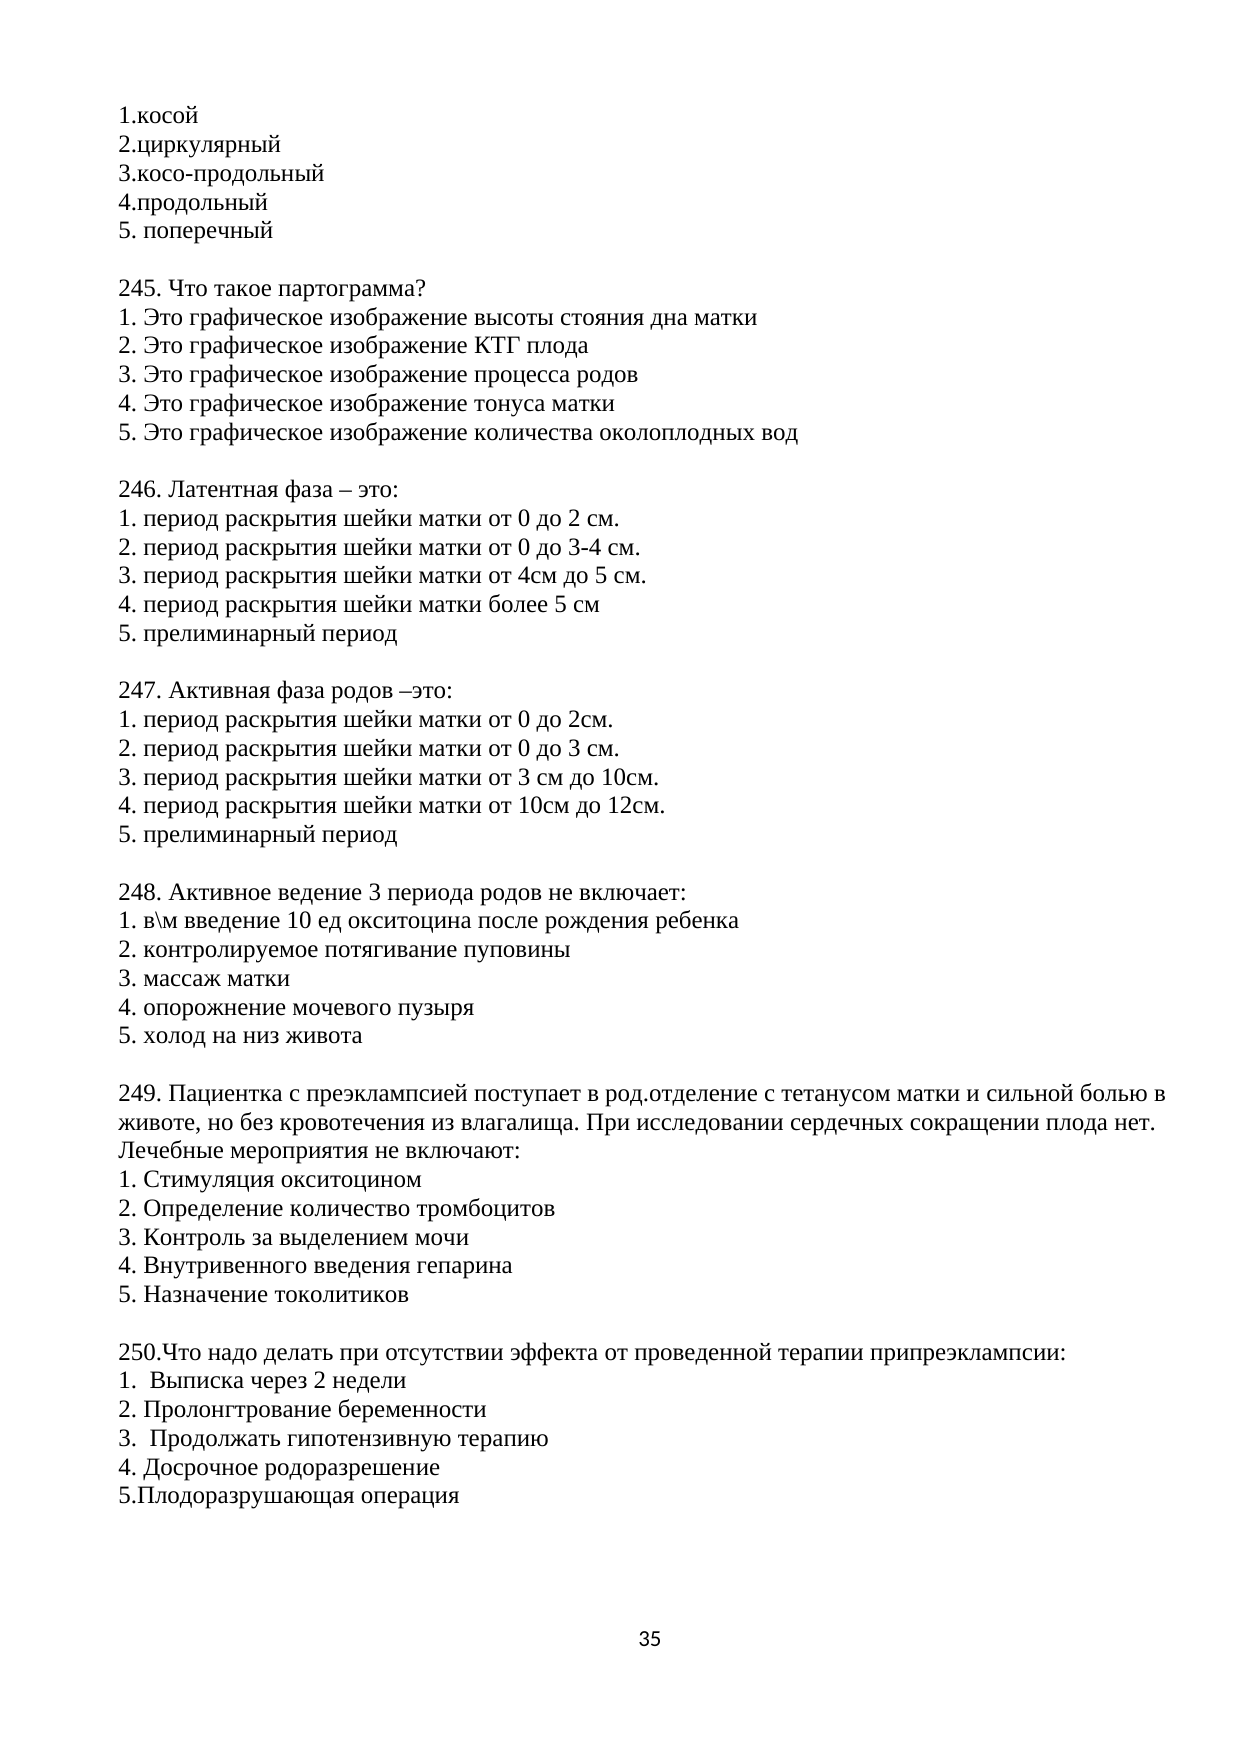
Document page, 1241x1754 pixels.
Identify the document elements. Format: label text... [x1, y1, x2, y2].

text 2. период раскрытия шейки матки от 0 до 3-4 см. [118, 532, 1181, 560]
text 2. Пролонгтрование беременности [118, 1394, 1181, 1423]
text 249. Пациентка с преэклампсией поступает в род.отделение с тетанусом матки и сильной болью в животе, но без кровотечения из влагалища. При исследовании сердечных сокращении плода нет. Лечебные мероприятия не включают: [118, 1078, 1181, 1164]
text 1. Это графическое изображение высоты стояния дна матки [118, 302, 1181, 330]
text 1. период раскрытия шейки матки от 0 до 2 см. [118, 503, 1181, 532]
text 2. Это графическое изображение КТГ плода [118, 330, 1181, 359]
text 4. Досрочное родоразрешение [118, 1452, 1181, 1480]
text 1. период раскрытия шейки матки от 0 до 2см. [118, 704, 1181, 733]
text 4. опорожнение мочевого пузыря [118, 992, 1181, 1020]
text 3. Продолжать гипотензивную терапию [118, 1423, 1181, 1452]
text 246. Латентная фаза – это: [118, 474, 1181, 503]
text 4. Внутривенного введения гепарина [118, 1250, 1181, 1279]
text 3. период раскрытия шейки матки от 4см до 5 см. [118, 560, 1181, 589]
text 2. контролируемое потягивание пуповины [118, 934, 1181, 963]
text 2. Определение количество тромбоцитов [118, 1193, 1181, 1222]
text 247. Активная фаза родов –это: [118, 675, 1181, 704]
text 4. период раскрытия шейки матки от 10см до 12см. [118, 790, 1181, 819]
text 3. период раскрытия шейки матки от 3 см до 10см. [118, 762, 1181, 790]
text 1.косой [118, 100, 1181, 129]
text 248. Активное ведение 3 периода родов не включает: [118, 877, 1181, 905]
text 5. поперечный [118, 215, 1181, 244]
text 5. Это графическое изображение количества околоплодных вод [118, 417, 1181, 445]
text 5. холод на низ живота [118, 1020, 1181, 1049]
text 5. Назначение токолитиков [118, 1279, 1181, 1308]
text 1. в\м введение 10 ед окситоцина после рождения ребенка [118, 905, 1181, 934]
text 2.циркулярный [118, 129, 1181, 158]
text 1. Выписка через 2 недели [118, 1365, 1181, 1394]
text 4.продольный [118, 187, 1181, 215]
text 3. Это графическое изображение процесса родов [118, 359, 1181, 388]
text 5.Плодоразрушающая операция [118, 1480, 1181, 1509]
text 3. массаж матки [118, 963, 1181, 992]
text 1. Стимуляция окситоцином [118, 1164, 1181, 1193]
text 245. Что такое партограмма? [118, 273, 1181, 302]
text 3. Контроль за выделением мочи [118, 1222, 1181, 1250]
text 250.Что надо делать при отсутствии эффекта от проведенной терапии припреэклампсии: [118, 1337, 1181, 1365]
text 4. Это графическое изображение тонуса матки [118, 388, 1181, 417]
text 4. период раскрытия шейки матки более 5 см [118, 589, 1181, 618]
text 5. прелиминарный период [118, 819, 1181, 848]
text 2. период раскрытия шейки матки от 0 до 3 см. [118, 733, 1181, 762]
text 3.косо-продольный [118, 158, 1181, 187]
text 5. прелиминарный период [118, 618, 1181, 647]
